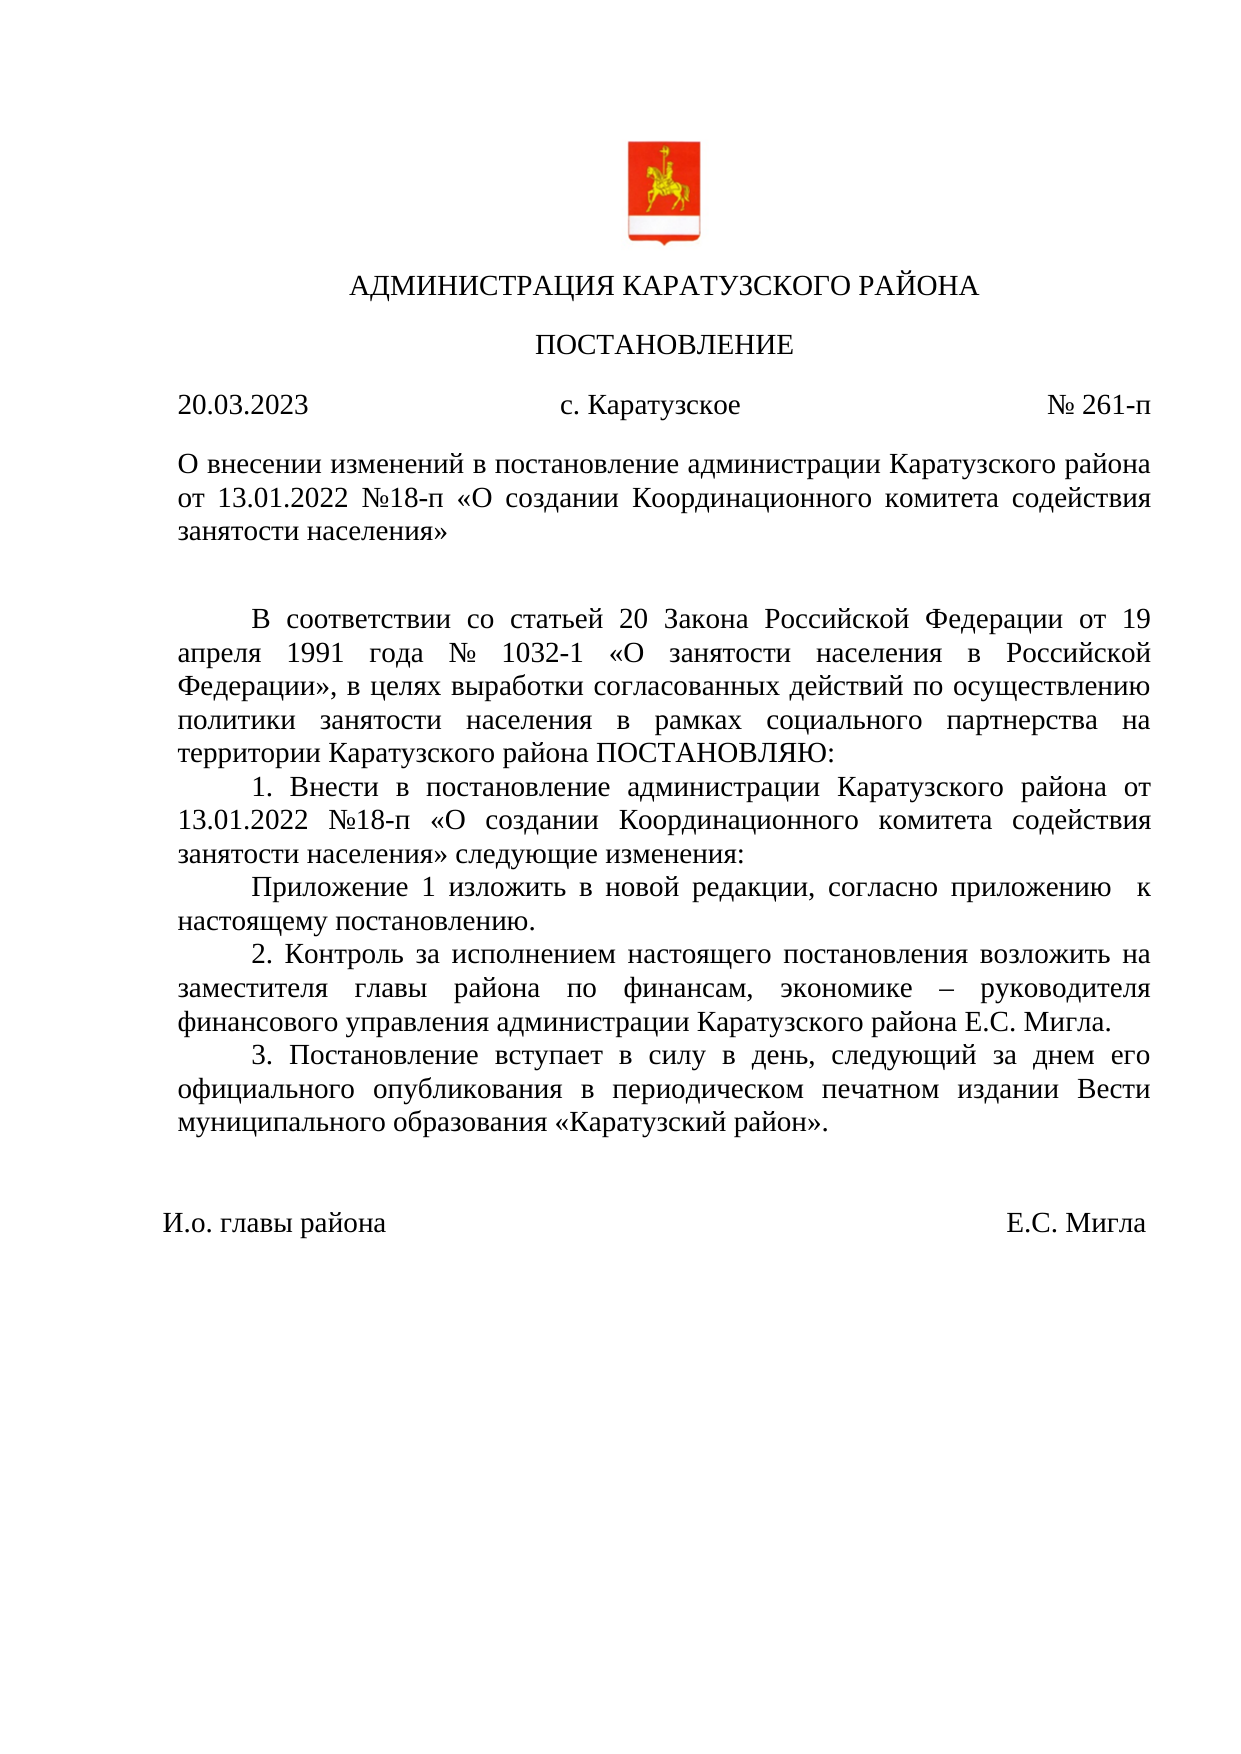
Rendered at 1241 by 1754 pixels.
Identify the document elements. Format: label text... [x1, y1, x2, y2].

text ПОСТАНОВЛЕНИЕ [177, 327, 1152, 361]
text 1. Внести в постановление администрации Каратузского района от 13.01.2022 №18-п «О создании Координационного комитета содействия занятости населения» следующие изменения: [177, 769, 1152, 869]
text Приложение 1 изложить в новой редакции, согласно приложению к настоящему постановлению. [177, 869, 1152, 937]
text 3. Постановление вступает в силу в день, следующий за днем его официального опубликования в периодическом печатном издании Вести муниципального образования «Каратузский район». [177, 1037, 1152, 1138]
text О внесении изменений в постановление администрации Каратузского района от 13.01.2022 №18-п «О создании Координационного комитета содействия занятости населения» [177, 446, 1152, 547]
text И.о. главы района Е.С. Мигла [162, 1205, 1152, 1238]
text 20.03.2023 с. Каратузское № 261-п [177, 387, 1152, 420]
text АДМИНИСТРАЦИЯ КАРАТУЗСКОГО РАЙОНА [177, 268, 1152, 302]
text В соответствии со статьей 20 Закона Российской Федерации от 19 апреля 1991 года № 1032-1 «О занятости населения в Российской Федерации», в целях выработки согласованных действий по осуществлению политики занятости населения в рамках социального партнерства на территории Каратузского района ПОСТАНОВЛЯЮ: [177, 601, 1152, 769]
picture [611, 118, 718, 269]
text 2. Контроль за исполнением настоящего постановления возложить на заместителя главы района по финансам, экономике – руководителя финансового управления администрации Каратузского района Е.С. Мигла. [177, 937, 1152, 1037]
